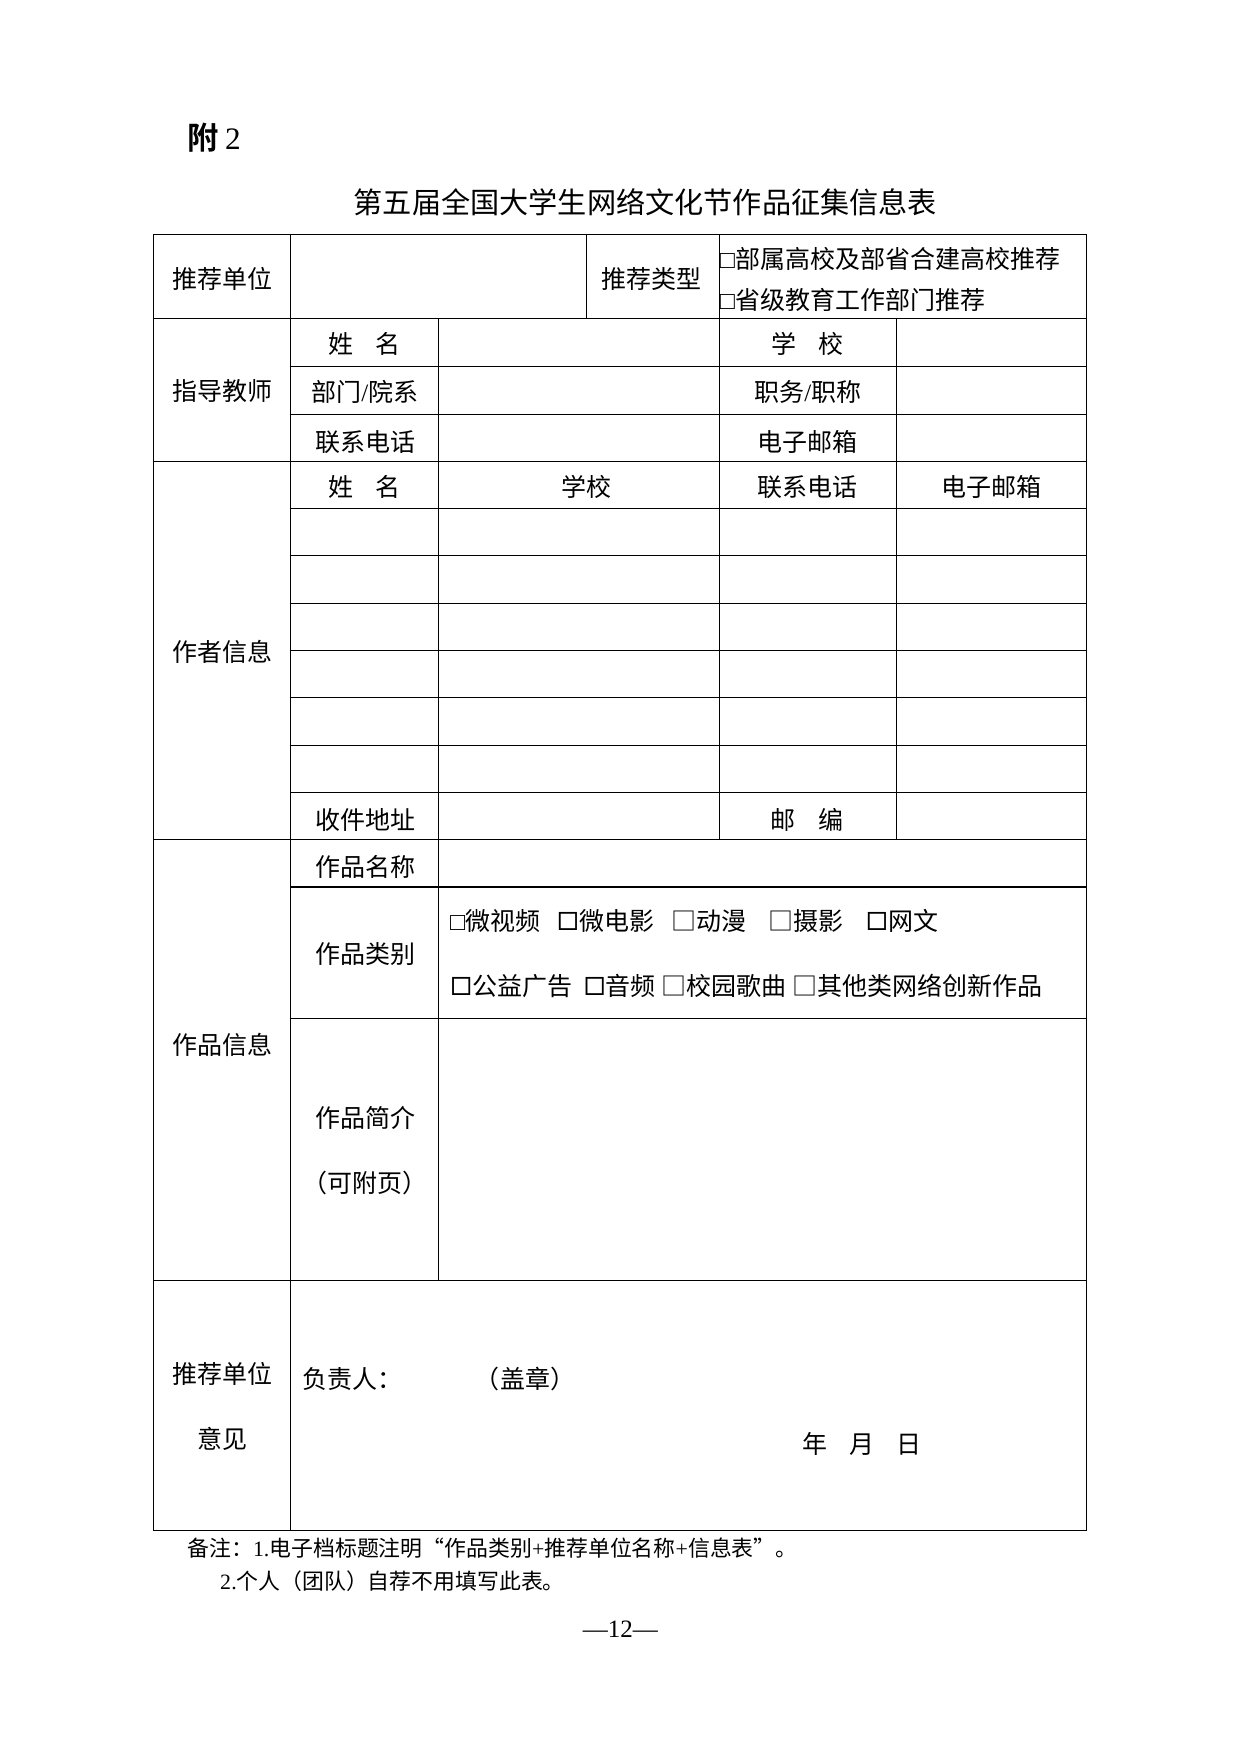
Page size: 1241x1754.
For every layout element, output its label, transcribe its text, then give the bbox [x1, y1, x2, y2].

table_cell [897, 746, 1086, 792]
table_cell [291, 509, 438, 555]
table_cell [439, 415, 719, 461]
table_header □部属高校及部省合建高校推荐 □省级教育工作部门推荐 [720, 235, 1086, 318]
table_cell [439, 319, 719, 366]
table_cell [720, 509, 896, 555]
table_cell □微视频 微电影 □动漫 □摄影 网文 公益广告 音频 □校园歌曲 □其他类网络创新作品 [439, 888, 1086, 1017]
table_cell [897, 509, 1086, 555]
table_cell [291, 746, 438, 792]
table_cell [897, 415, 1086, 461]
table_cell [291, 651, 438, 697]
table_cell [720, 604, 896, 650]
table_cell 电子邮箱 [720, 415, 896, 461]
table_cell 指导教师 [154, 319, 290, 461]
table_cell [897, 793, 1086, 839]
table_cell 联系电话 [291, 415, 438, 461]
table_cell [439, 556, 719, 603]
table_cell [439, 367, 719, 413]
table_cell [897, 698, 1086, 744]
table_cell [291, 556, 438, 603]
table_cell 推荐单位 意见 [154, 1281, 290, 1530]
text 附2 [187, 104, 1053, 169]
table_cell [897, 319, 1086, 366]
table_cell 部门/院系 [291, 367, 438, 413]
table_cell [291, 604, 438, 650]
table_cell [897, 651, 1086, 697]
table_cell [439, 604, 719, 650]
table_cell [439, 793, 719, 839]
table_cell 作品类别 [291, 888, 438, 1017]
table_cell [439, 746, 719, 792]
table_cell 姓 名 [291, 319, 438, 366]
table_cell 电子邮箱 [897, 462, 1086, 508]
table_cell [897, 556, 1086, 603]
table_cell [720, 746, 896, 792]
table_cell [720, 556, 896, 603]
table_cell 学校 [439, 462, 719, 508]
table_header 推荐单位 [154, 235, 290, 318]
table_cell 作品简介（可附页） [291, 1019, 438, 1279]
table_cell 联系电话 [720, 462, 896, 508]
table_cell 收件地址 [291, 793, 438, 839]
table_cell [720, 698, 896, 744]
table_header [291, 235, 586, 318]
table_cell 作者信息 [154, 462, 290, 839]
table_cell [439, 651, 719, 697]
table_cell [291, 698, 438, 744]
table_cell 作品信息 [154, 840, 290, 1279]
table_cell 负责人： （盖章） 年 月 日 [291, 1281, 1086, 1530]
text 2.个人（团队）自荐不用填写此表。 [187, 1563, 1053, 1596]
text 备注：1.电子档标题注明“作品类别+推荐单位名称+信息表”。 [187, 1531, 1053, 1563]
text 第五届全国大学生网络文化节作品征集信息表 [187, 169, 1053, 234]
table_cell 职务/职称 [720, 367, 896, 413]
table_cell [439, 1019, 1086, 1279]
table_cell [439, 840, 1086, 886]
table_cell 姓 名 [291, 462, 438, 508]
table_cell [439, 509, 719, 555]
table_cell [439, 698, 719, 744]
table_cell 作品名称 [291, 840, 438, 886]
table_cell 学 校 [720, 319, 896, 366]
table_cell [720, 651, 896, 697]
table_cell 邮 编 [720, 793, 896, 839]
table_header 推荐类型 [587, 235, 719, 318]
table_cell [897, 604, 1086, 650]
table_cell [897, 367, 1086, 413]
